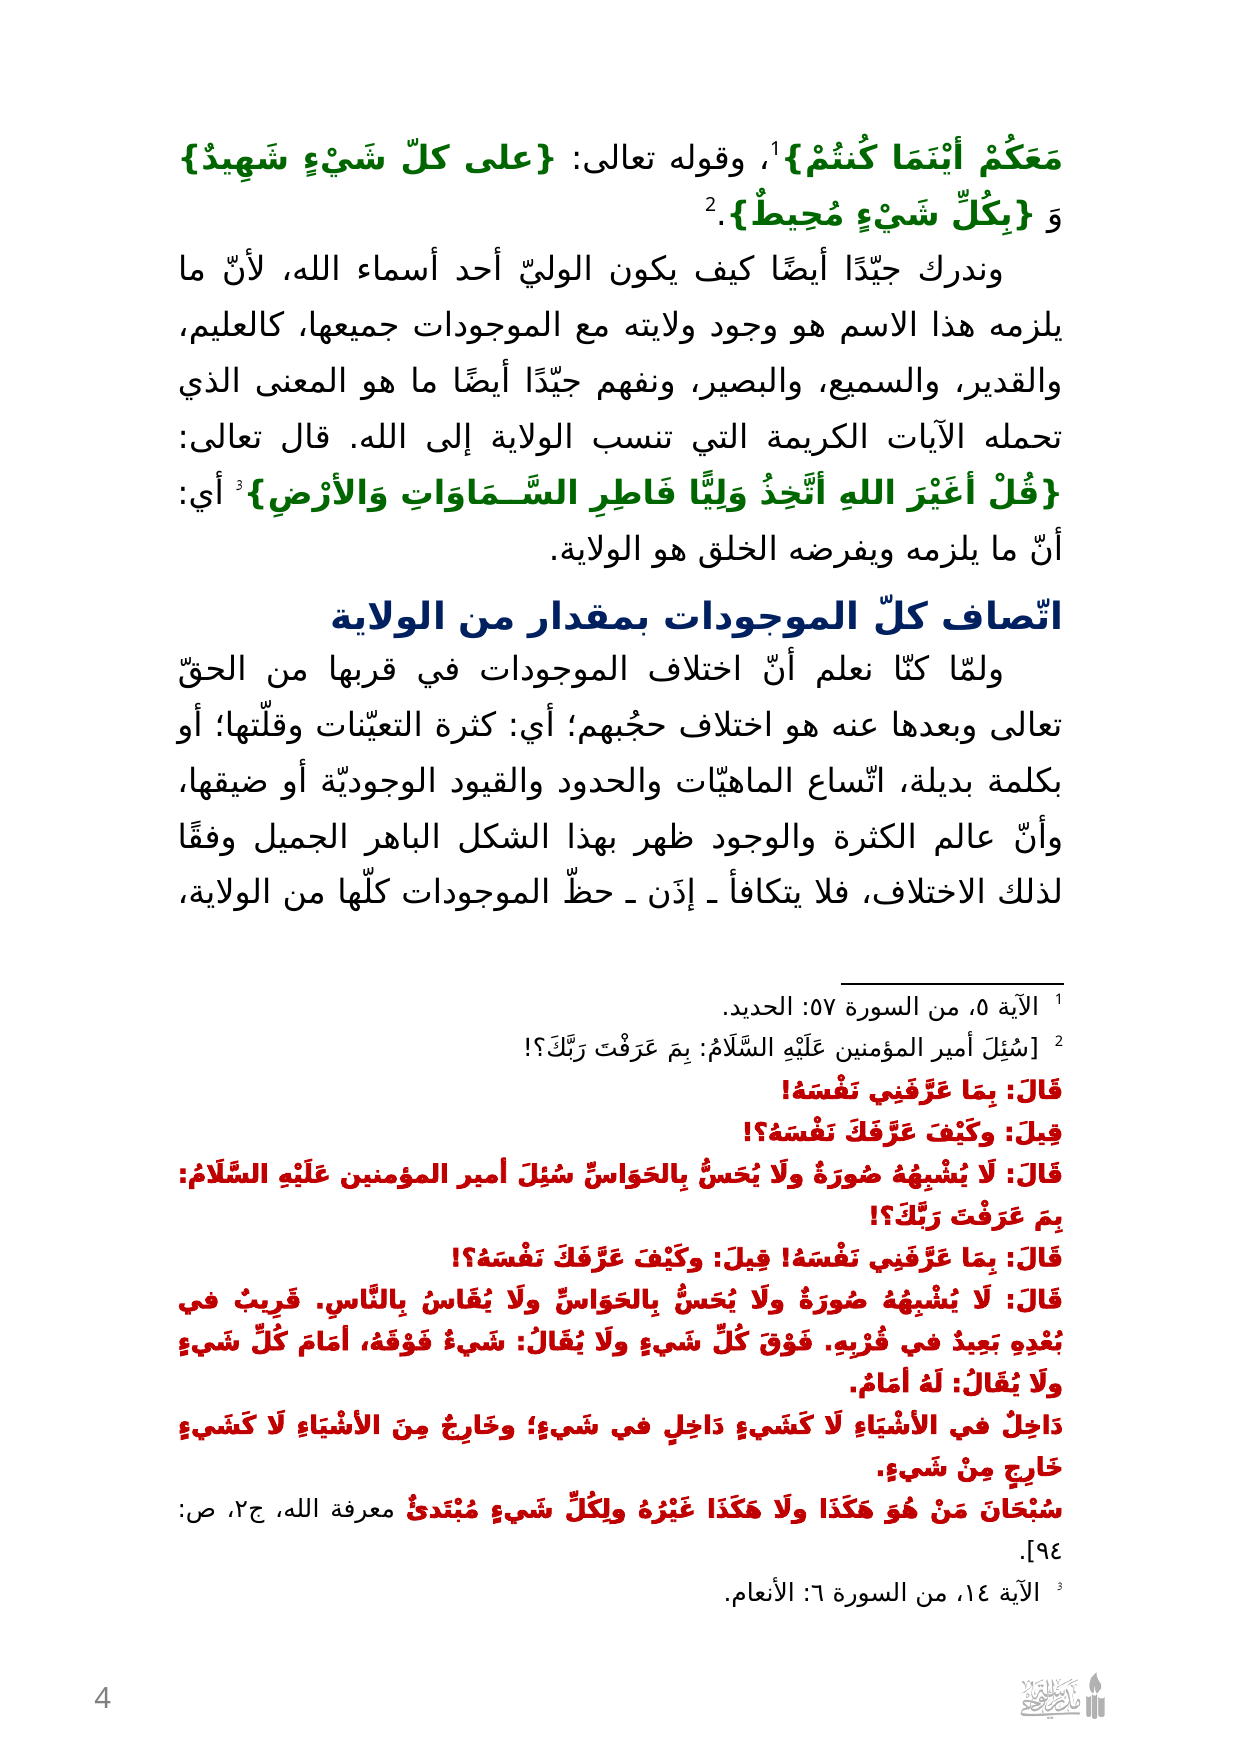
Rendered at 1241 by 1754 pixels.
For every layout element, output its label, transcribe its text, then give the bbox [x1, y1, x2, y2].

text ولمّا كنّا نعلم أنّ اختلاف الموجودات في قربها من الحقّ تعالى وبعدها عنه هو اختلاف حجُبهم؛ أي: كثرة التعيّنات وقلّتها؛ أو بكلمة بديلة، اتّساع الماهيّات والحدود والقيود الوجوديّة أو ضيقها، وأنّ عالم الكثرة والوجود ظهر بهذا الشكل الباهر الجميل وفقًا لذلك الاختلاف، فلا يتكافأ ـ إذَن ـ حظّ الموجودات كلّها من الولاية، كما لا يتكافأ حظّها من علم الحقّ وحياته وقدرته. وكلّما كان الموجود إلى الحقّ أقرب، وماهيّته أوسع، ووجوده أفسح، وتجرّده أكثر، كانت ولايته أكثر، أي: كان حجابه أقلّ؛ وكلّما كانت ماهيّته أضيق، ووجوده أصغر، وتجرّده أقل، كانت‏ ولايته أقل؛ أي: كان حجابه أكثر. [177, 647, 1063, 926]
text وندرك جيّدًا أيضًا كيف يكون الوليّ أحد أسماء الله، لأنّ ما يلزمه هذا الاسم هو وجود ولايته مع الموجودات جميعها، كالعليم، والقدير، والسميع، والبصير، ونفهم جيّدًا أيضًا ما هو المعنى الذي تحمله الآيات الكريمة التي تنسب الولاية إلى الله. قال تعالى: {قُلْ أغَيْرَ اللهِ أتَّخِذُ وَلِيًّا فَاطِرِ السَّمَاوَاتِ وَالأرْضِ} أي: أنّ ما يلزمه ويفرضه الخلق هو الولاية. [177, 247, 1063, 582]
title اتّصاف كلّ الموجودات بمقدار من الولاية [177, 595, 1063, 639]
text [177, 136, 1063, 247]
picture [1020, 1672, 1105, 1719]
